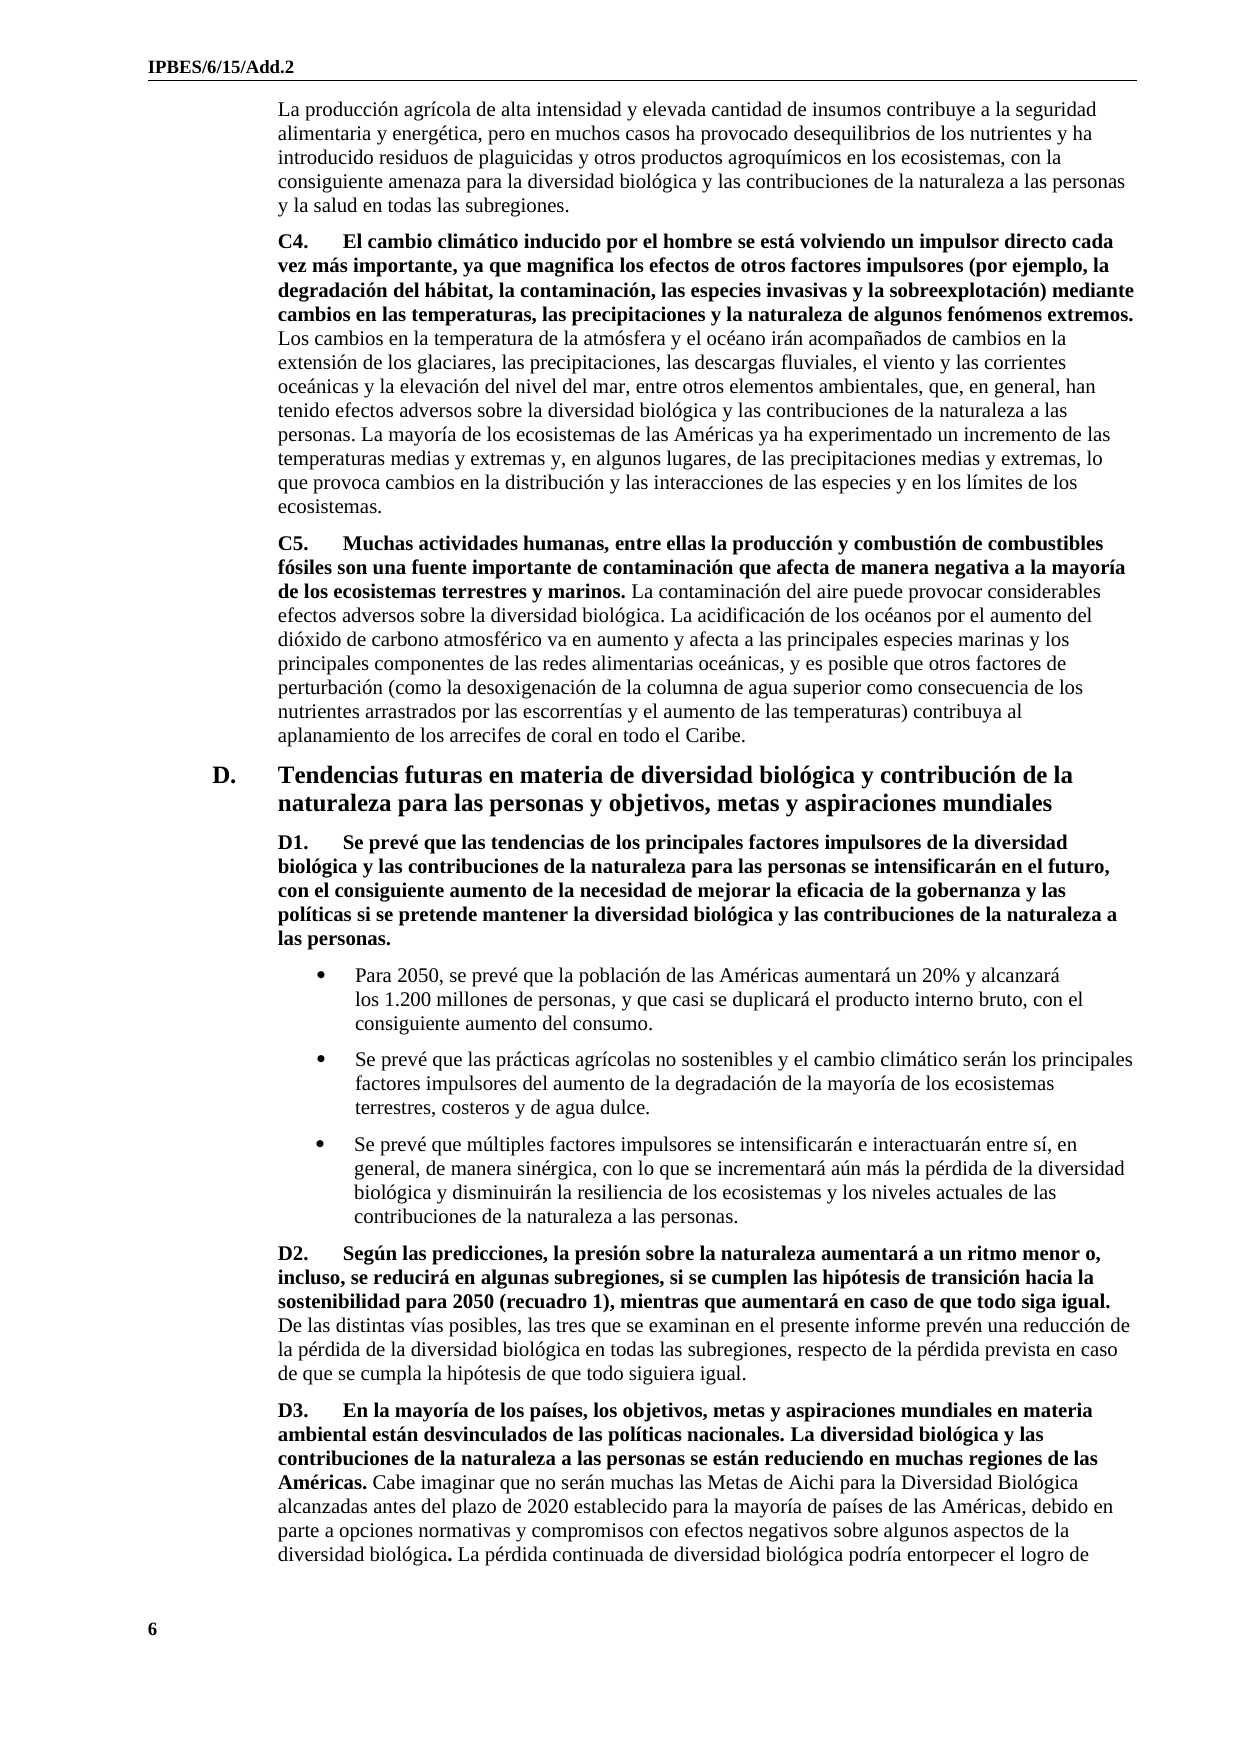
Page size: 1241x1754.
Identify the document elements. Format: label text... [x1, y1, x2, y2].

list Para 2050, se prevé que la población de las Américas aumentará un 20% y alcanzará los 1.200 millones de personas, y que casi se duplicará el producto interno bruto, con el consiguiente aumento del consumo. [317, 962, 1137, 1035]
text D. Tendencias futuras en materia de diversidad biológica y contribución de la naturaleza para las personas y objetivos, metas y aspiraciones mundiales [148, 760, 1107, 817]
text D1. Se prevé que las tendencias de los principales factores impulsores de la diversidad biológica y las contribuciones de la naturaleza para las personas se intensificarán en el futuro, con el consiguiente aumento de la necesidad de mejorar la eficacia de la gobernanza y las políticas si se pretende mantener la diversidad biológica y las contribuciones de la naturaleza a las personas. [278, 830, 1137, 950]
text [278, 1397, 1137, 1566]
text C5. Muchas actividades humanas, entre ellas la producción y combustión de combustibles fósiles son una fuente importante de contaminación que afecta de manera negativa a la mayoría de los ecosistemas terrestres y marinos. La contaminación del aire puede provocar considerables efectos adversos sobre la diversidad biológica. La acidificación de los océanos por el aumento del dióxido de carbono atmosférico va en aumento y afecta a las principales especies marinas y los principales componentes de las redes alimentarias oceánicas, y es posible que otros factores de perturbación (como la desoxigenación de la columna de agua superior como consecuencia de los nutrientes arrastrados por las escorrentías y el aumento de las temperaturas) contribuya al aplanamiento de los arrecifes de coral en todo el Caribe. [278, 531, 1137, 747]
text D2. Según las predicciones, la presión sobre la naturaleza aumentará a un ritmo menor o, incluso, se reducirá en algunas subregiones, si se cumplen las hipótesis de transición hacia la sostenibilidad para 2050 (recuadro 1), mientras que aumentará en caso de que todo siga igual. De las distintas vías posibles, las tres que se examinan en el presente informe prevén una reducción de la pérdida de la diversidad biológica en todas las subregiones, respecto de la pérdida prevista en caso de que se cumpla la hipótesis de que todo siguiera igual. [278, 1241, 1137, 1385]
list Se prevé que múltiples factores impulsores se intensificarán e interactuarán entre sí, en general, de manera sinérgica, con lo que se incrementará aún más la pérdida de la diversidad biológica y disminuirán la resiliencia de los ecosistemas y los niveles actuales de las contribuciones de la naturaleza a las personas. [316, 1132, 1137, 1228]
text C4. El cambio climático inducido por el hombre se está volviendo un impulsor directo cada vez más importante, ya que magnifica los efectos de otros factores impulsores (por ejemplo, la degradación del hábitat, la contaminación, las especies invasivas y la sobreexplotación) mediante cambios en las temperaturas, las precipitaciones y la naturaleza de algunos fenómenos extremos. Los cambios en la temperatura de la atmósfera y el océano irán acompañados de cambios en la extensión de los glaciares, las precipitaciones, las descargas fluviales, el viento y las corrientes oceánicas y la elevación del nivel del mar, entre otros elementos ambientales, que, en general, han tenido efectos adversos sobre la diversidad biológica y las contribuciones de la naturaleza a las personas. La mayoría de los ecosistemas de las Américas ya ha experimentado un incremento de las temperaturas medias y extremas y, en algunos lugares, de las precipitaciones medias y extremas, lo que provoca cambios en la distribución y las interacciones de las especies y en los límites de los ecosistemas. [278, 229, 1137, 518]
list Se prevé que las prácticas agrícolas no sostenibles y el cambio climático serán los principales factores impulsores del aumento de la degradación de la mayoría de los ecosistemas terrestres, costeros y de agua dulce. [317, 1047, 1137, 1119]
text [278, 97, 1137, 217]
